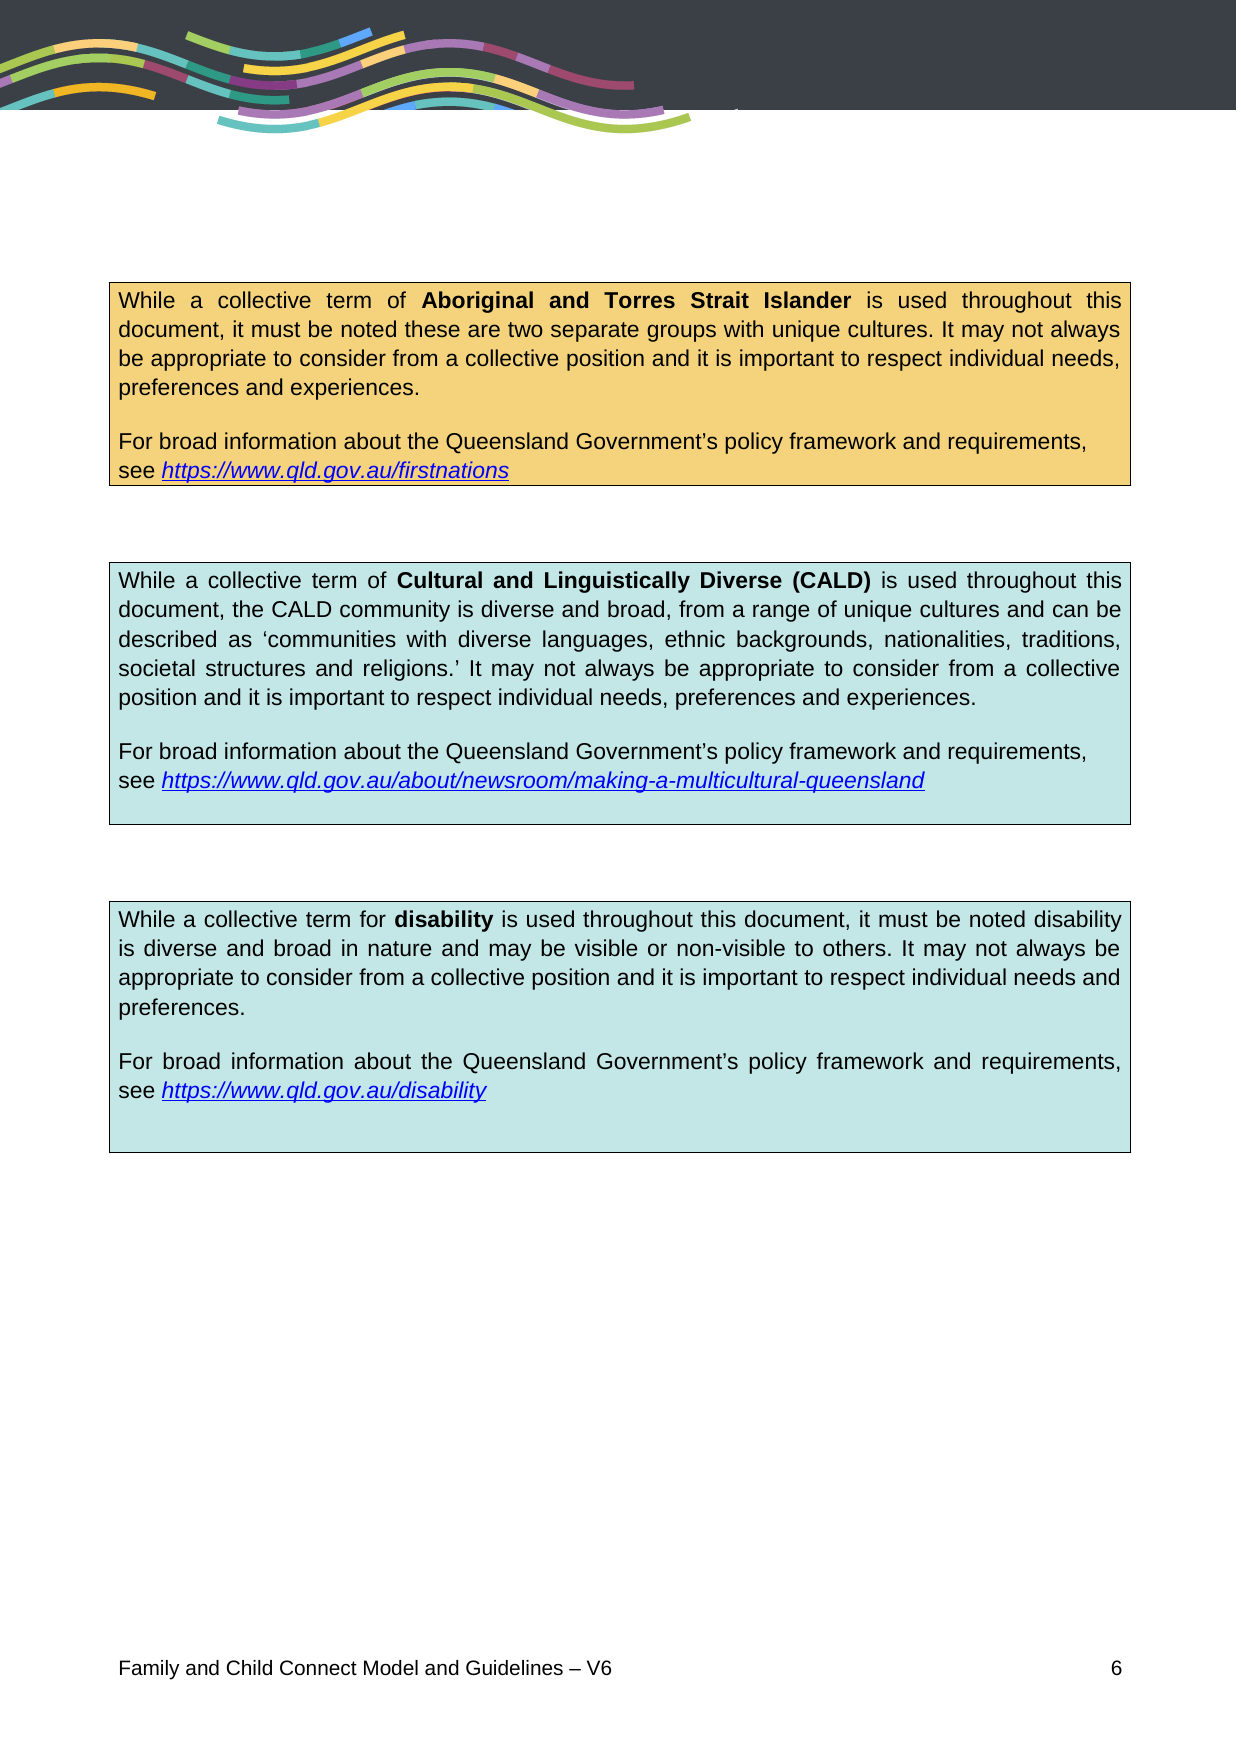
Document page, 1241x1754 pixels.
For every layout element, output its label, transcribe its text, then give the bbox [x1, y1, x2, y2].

text For broad information about the Queensland Government’s policy framework and requirements, see https://www.qld.gov.au/about/newsroom/making-a-multicultural-queensland [110, 733, 1130, 824]
text For broad information about the Queensland Government’s policy framework and requirements, see https://www.qld.gov.au/firstnations [110, 423, 1130, 485]
picture [0, 0, 1236, 146]
text While a collective term of Cultural and Linguistically Diverse (CALD) is used throughout this document, the CALD community is diverse and broad, from a range of unique cultures and can be described as ‘communities with diverse languages, ethnic backgrounds, nationalities, traditions, societal structures and religions.’ It may not always be appropriate to consider from a collective position and it is important to respect individual needs, preferences and experiences. [110, 563, 1130, 711]
text For broad information about the Queensland Government’s policy framework and requirements, see https://www.qld.gov.au/disability [110, 1043, 1130, 1152]
text While a collective term of Aboriginal and Torres Strait Islander is used throughout this document, it must be noted these are two separate groups with unique cultures. It may not always be appropriate to consider from a collective position and it is important to respect individual needs, preferences and experiences. [110, 283, 1130, 401]
text While a collective term for disability is used throughout this document, it must be noted disability is diverse and broad in nature and may be visible or non-visible to others. It may not always be appropriate to consider from a collective position and it is important to respect individual needs and preferences. [110, 902, 1130, 1021]
